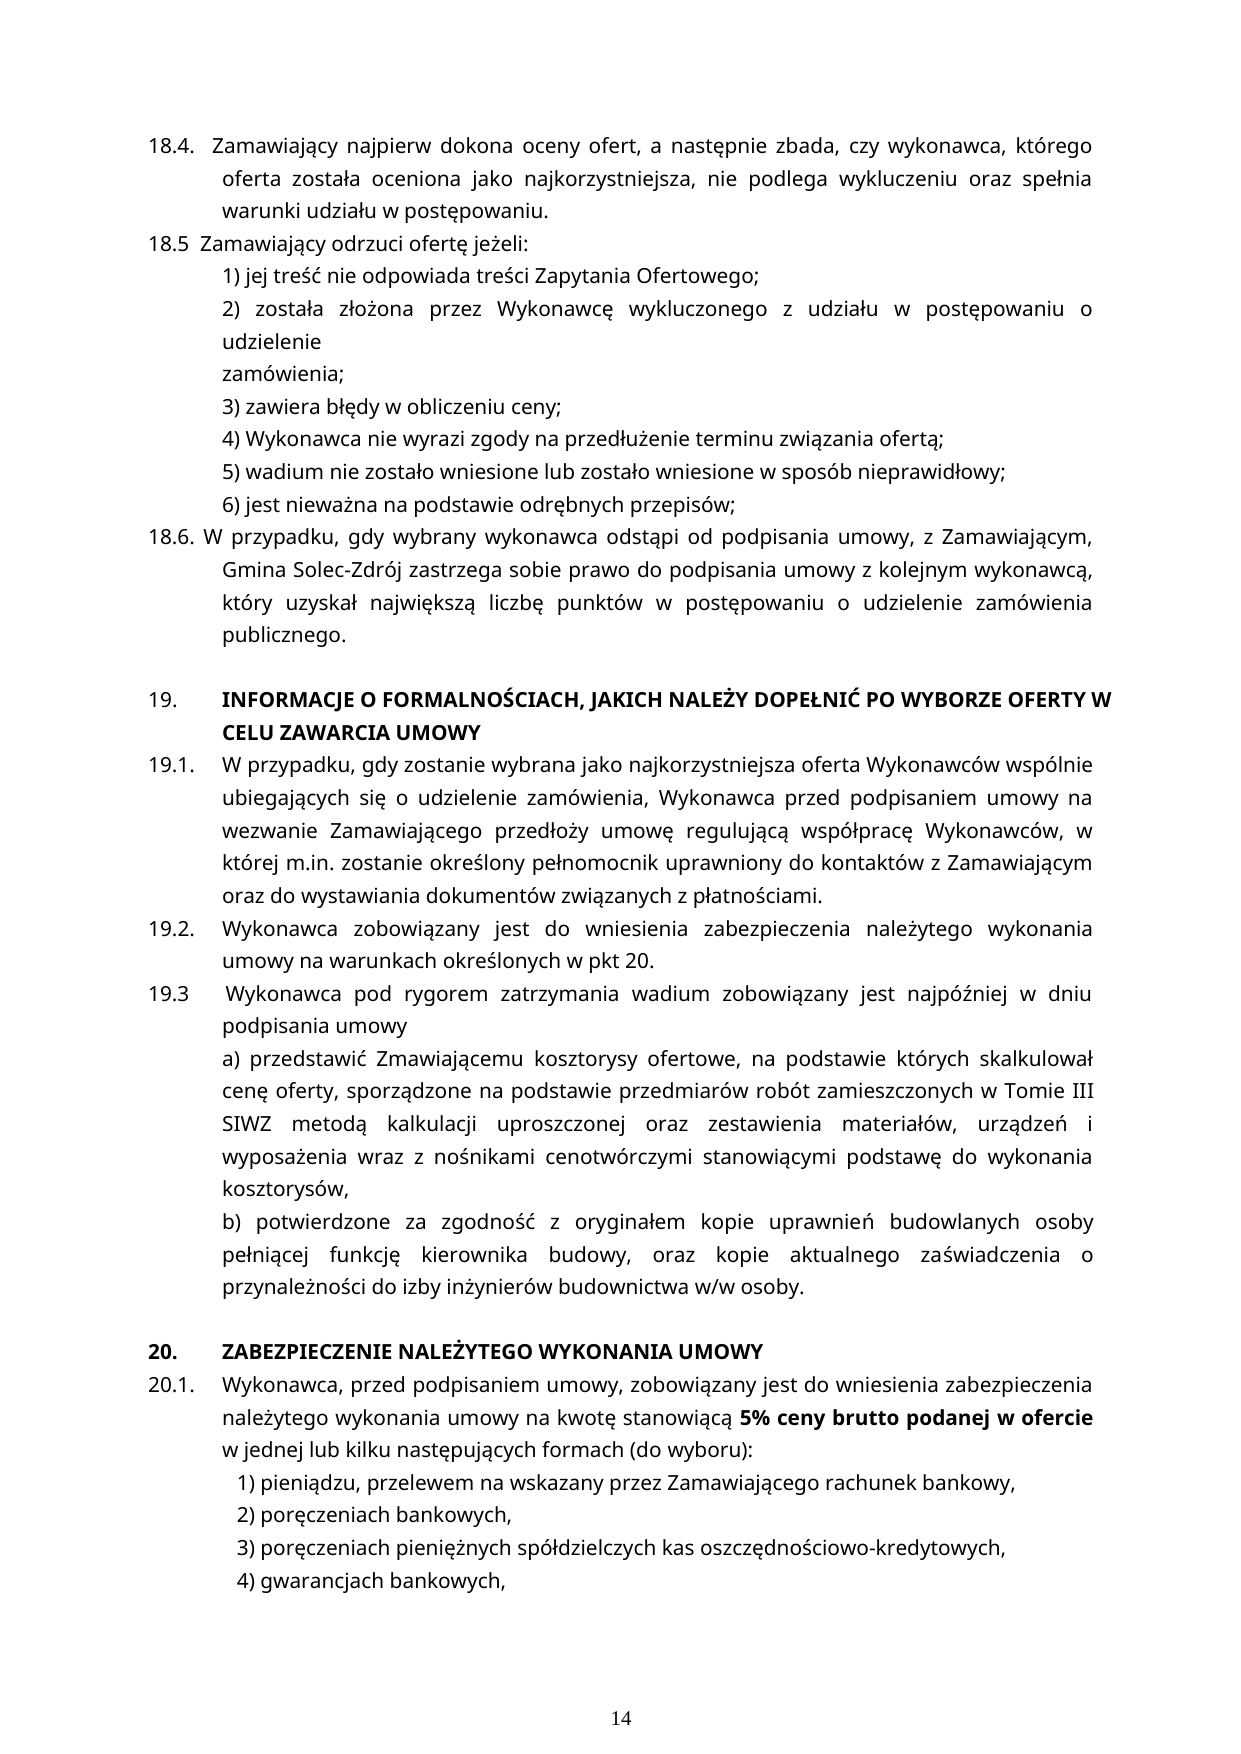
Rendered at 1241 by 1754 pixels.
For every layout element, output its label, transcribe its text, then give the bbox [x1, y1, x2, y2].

text 20. ZABEZPIECZENIE NALEŻYTEGO WYKONANIA UMOWY [148, 1337, 1153, 1366]
text 1) jej treść nie odpowiada treści Zapytania Ofertowego; [222, 262, 1094, 290]
text 19.2. Wykonawca zobowiązany jest do wniesienia zabezpieczenia należytego wykonania umowy na warunkach określonych w pkt 20. [148, 914, 1094, 975]
text 2) została złożona przez Wykonawcę wykluczonego z udziału w postępowaniu o udzielenie [222, 294, 1094, 355]
text 4) Wykonawca nie wyrazi zgody na przedłużenie terminu związania ofertą; [222, 424, 1094, 453]
text zamówienia; [222, 359, 1094, 388]
text 20.1. Wykonawca, przed podpisaniem umowy, zobowiązany jest do wniesienia zabezpieczenia należytego wykonania umowy na kwotę stanowiącą 5% ceny brutto podanej w ofercie w jednej lub kilku następujących formach (do wyboru): [148, 1370, 1094, 1464]
text 18.4. Zamawiający najpierw dokona oceny ofert, a następnie zbada, czy wykonawca, którego oferta została oceniona jako najkorzystniejsza, nie podlega wykluczeniu oraz spełnia warunki udziału w postępowaniu. [148, 131, 1094, 225]
text 1) pieniądzu, przelewem na wskazany przez Zamawiającego rachunek bankowy, [237, 1468, 1094, 1496]
text 3) poręczeniach pieniężnych spółdzielczych kas oszczędnościowo-kredytowych, [237, 1533, 1094, 1562]
text 2) poręczeniach bankowych, [237, 1501, 1094, 1529]
text 3) zawiera błędy w obliczeniu ceny; [222, 392, 1094, 420]
text 19.3 Wykonawca pod rygorem zatrzymania wadium zobowiązany jest najpóźniej w dniu podpisania umowy [148, 979, 1094, 1040]
text 5) wadium nie zostało wniesione lub zostało wniesione w sposób nieprawidłowy; [222, 457, 1094, 486]
text 6) jest nieważna na podstawie odrębnych przepisów; [222, 490, 1094, 518]
text 18.5 Zamawiający odrzuci ofertę jeżeli: [148, 229, 1094, 257]
text b) potwierdzone za zgodność z oryginałem kopie uprawnień budowlanych osoby pełniącej funkcję kierownika budowy, oraz kopie aktualnego zaświadczenia o przynależności do izby inżynierów budownictwa w/w osoby. [222, 1207, 1094, 1301]
text 19. INFORMACJE O FORMALNOŚCIACH, JAKICH NALEŻY DOPEŁNIĆ PO WYBORZE OFERTY W CELU ZAWARCIA UMOWY [148, 685, 1153, 746]
text 18.6. W przypadku, gdy wybrany wykonawca odstąpi od podpisania umowy, z Zamawiającym, Gmina Solec-Zdrój zastrzega sobie prawo do podpisania umowy z kolejnym wykonawcą, który uzyskał największą liczbę punktów w postępowaniu o udzielenie zamówienia publicznego. [148, 522, 1094, 649]
text 4) gwarancjach bankowych, [237, 1566, 1094, 1594]
text 19.1. W przypadku, gdy zostanie wybrana jako najkorzystniejsza oferta Wykonawców wspólnie ubiegających się o udzielenie zamówienia, Wykonawca przed podpisaniem umowy na wezwanie Zamawiającego przedłoży umowę regulującą współpracę Wykonawców, w której m.in. zostanie określony pełnomocnik uprawniony do kontaktów z Zamawiającym oraz do wystawiania dokumentów związanych z płatnościami. [148, 751, 1094, 909]
text a) przedstawić Zmawiającemu kosztorysy ofertowe, na podstawie których skalkulował cenę oferty, sporządzone na podstawie przedmiarów robót zamieszczonych w Tomie III SIWZ metodą kalkulacji uproszczonej oraz zestawienia materiałów, urządzeń i wyposażenia wraz z nośnikami cenotwórczymi stanowiącymi podstawę do wykonania kosztorysów, [222, 1044, 1094, 1203]
